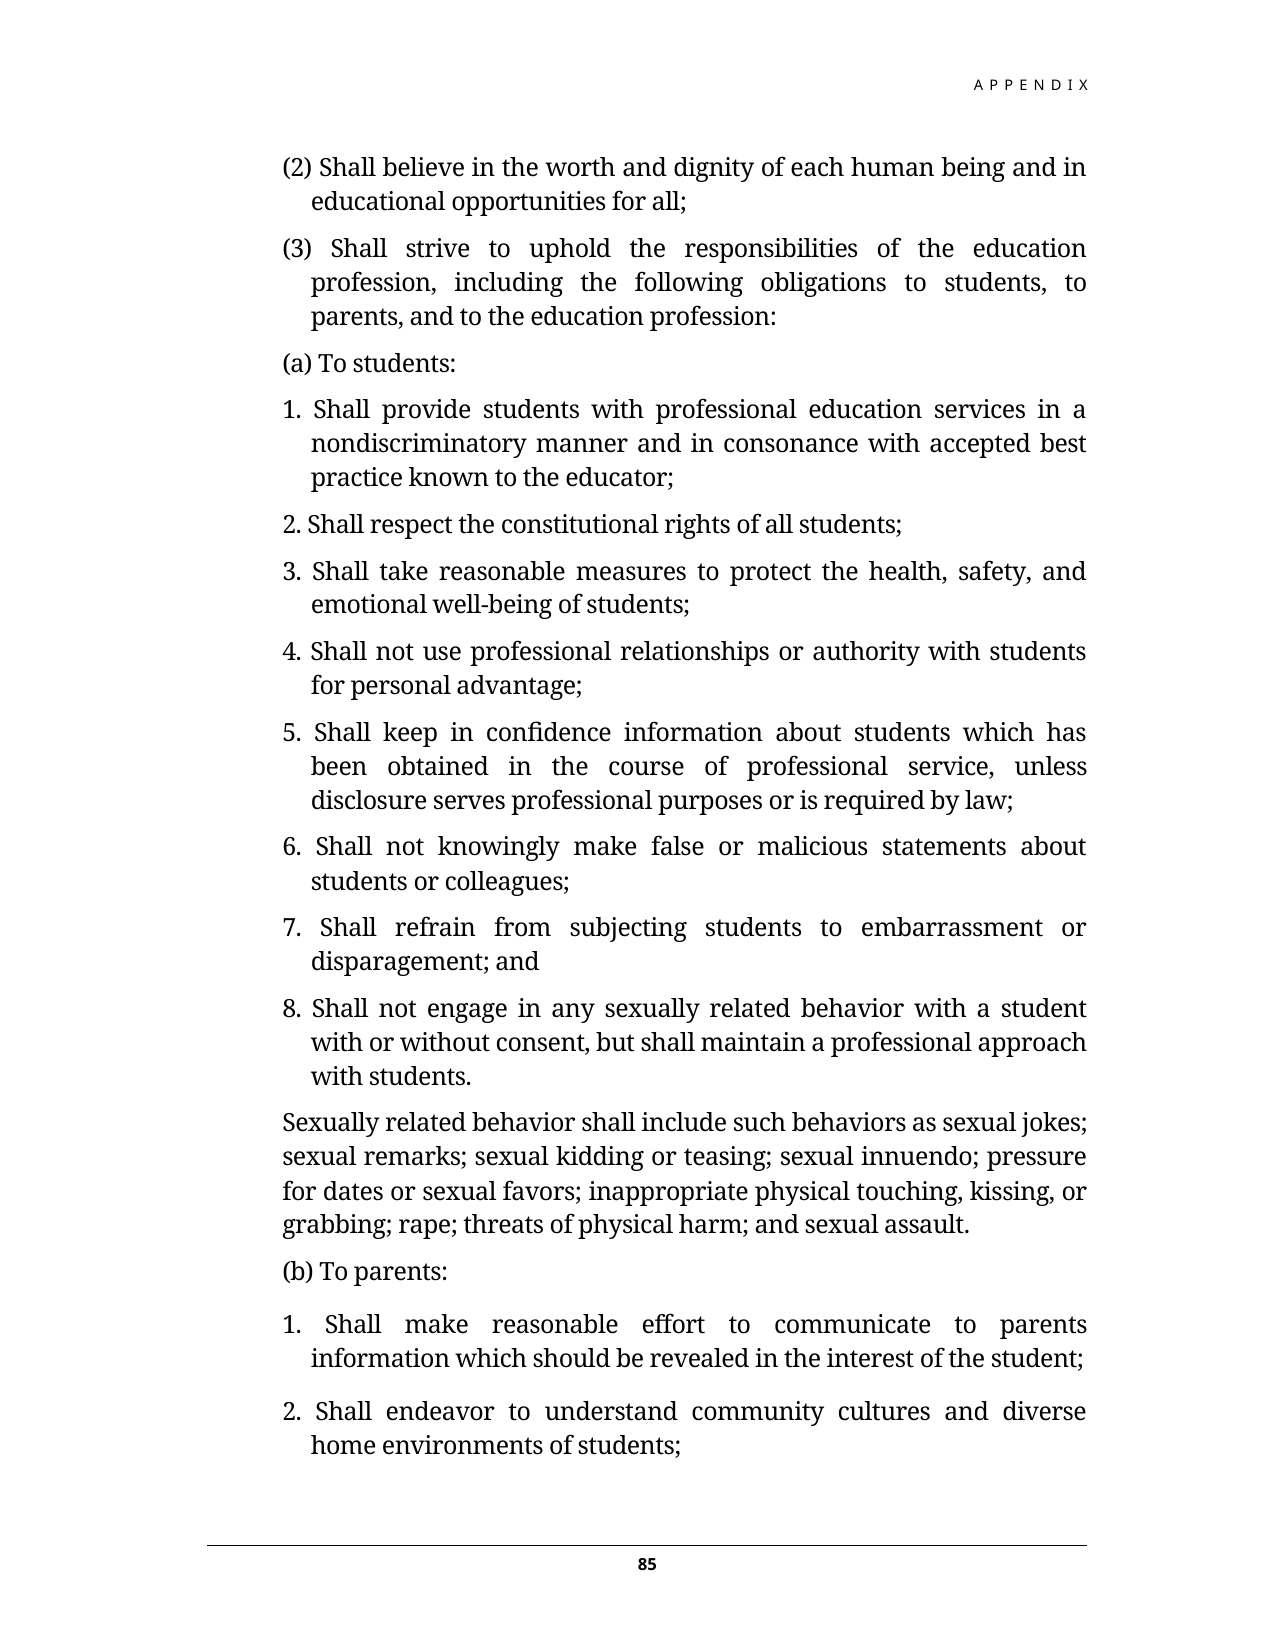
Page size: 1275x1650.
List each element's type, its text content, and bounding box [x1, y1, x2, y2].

text (a) To students: [282, 345, 1087, 379]
text 7. Shall refrain from subjecting students to embarrassment or disparagement; and [282, 910, 1087, 978]
text (3) Shall strive to uphold the responsibilities of the education profession, including the following obligations to students, to parents, and to the education profession: [282, 231, 1087, 333]
text 1. Shall make reasonable effort to communicate to parents information which should be revealed in the interest of the student; [282, 1307, 1087, 1375]
text 1. Shall provide students with professional education services in a nondiscriminatory manner and in consonance with accepted best practice known to the educator; [282, 392, 1087, 494]
text 8. Shall not engage in any sexually related behavior with a student with or without consent, but shall maintain a professional approach with students. [282, 990, 1087, 1092]
text 6. Shall not knowingly make false or malicious statements about students or colleagues; [282, 829, 1087, 897]
text 4. Shall not use professional relationships or authority with students for personal advantage; [282, 634, 1087, 702]
text Sexually related behavior shall include such behaviors as sexual jokes; sexual remarks; sexual kidding or teasing; sexual innuendo; pressure for dates or sexual favors; inappropriate physical touching, kissing, or grabbing; rape; threats of physical harm; and sexual assault. [282, 1105, 1087, 1241]
text (b) To parents: [282, 1254, 1087, 1288]
text 2. Shall respect the constitutional rights of all students; [282, 507, 1087, 541]
text 2. Shall endeavor to understand community cultures and diverse home environments of students; [282, 1393, 1087, 1462]
text (2) Shall believe in the worth and dignity of each human being and in educational opportunities for all; [282, 150, 1087, 218]
text 5. Shall keep in confidence information about students which has been obtained in the course of professional service, unless disclosure serves professional purposes or is required by law; [282, 714, 1087, 817]
text 3. Shall take reasonable measures to protect the health, safety, and emotional well-being of students; [282, 553, 1087, 621]
